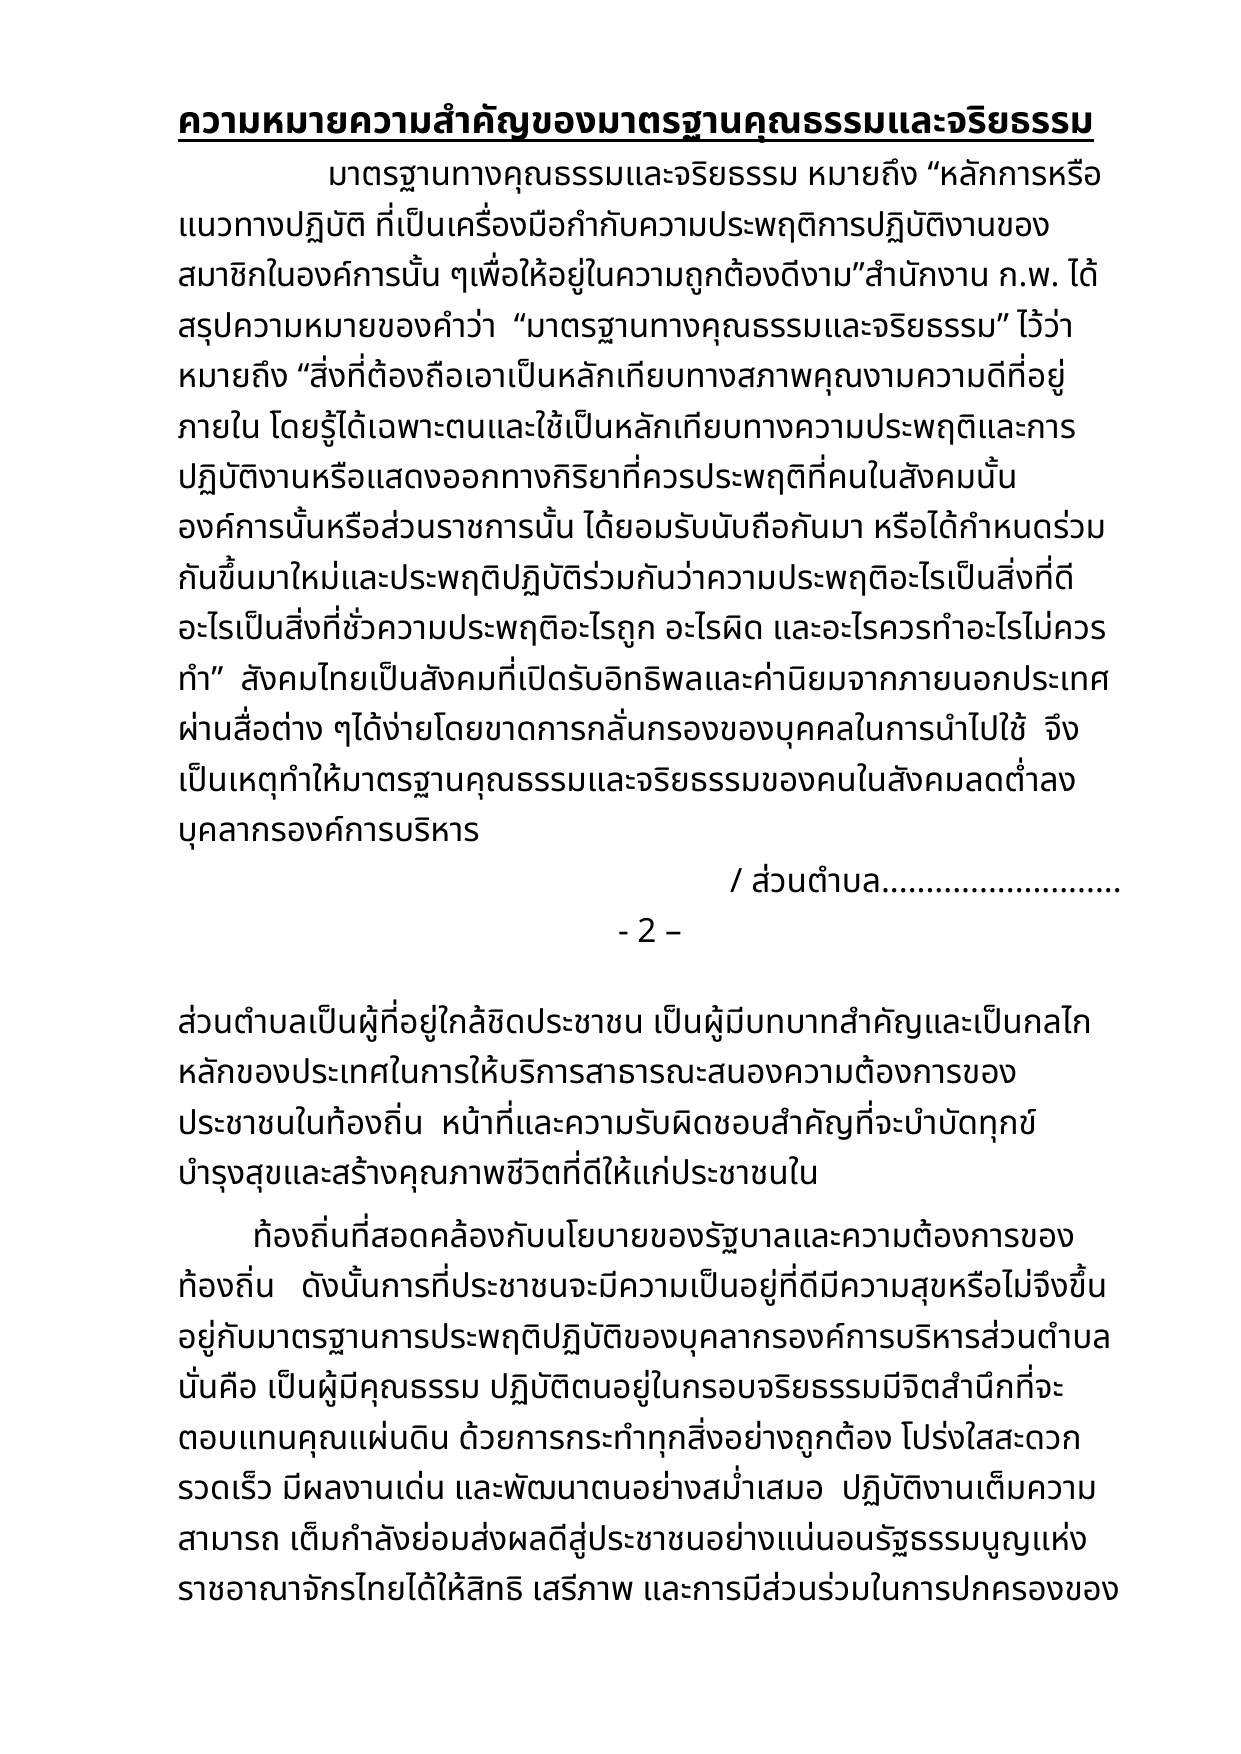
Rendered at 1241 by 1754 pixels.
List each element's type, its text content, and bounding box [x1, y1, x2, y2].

text มาตรฐานทางคุณธรรมและจริยธรรม หมายถึง “หลักการหรือแนวทางปฏิบัติ ที่เป็นเครื่องมือกำกับความประพฤติการปฏิบัติงานของสมาชิกในองค์การนั้น ๆเพื่อให้อยู่ในความถูกต้องดีงาม”สำนักงาน ก.พ. ได้สรุปความหมายของคำว่า “มาตรฐานทางคุณธรรมและจริยธรรม” ไว้ว่า หมายถึง “สิ่งที่ต้องถือเอาเป็นหลักเทียบทางสภาพคุณงามความดีที่อยู่ภายใน โดยรู้ได้เฉพาะตนและใช้เป็นหลักเทียบทางความประพฤติและการปฏิบัติงานหรือแสดงออกทางกิริยาที่ควรประพฤติที่คนในสังคมนั้น องค์การนั้นหรือส่วนราชการนั้น ได้ยอมรับนับถือกันมา หรือได้กำหนดร่วมกันขึ้นมาใหม่และประพฤติปฏิบัติร่วมกันว่าความประพฤติอะไรเป็นสิ่งที่ดี อะไรเป็นสิ่งที่ชั่วความประพฤติอะไรถูก อะไรผิด และอะไรควรทำอะไรไม่ควรทำ” สังคมไทยเป็นสังคมที่เปิดรับอิทธิพลและค่านิยมจากภายนอกประเทศ ผ่านสื่อต่าง ๆได้ง่ายโดยขาดการกลั่นกรองของบุคคลในการนำไปใช้ จึงเป็นเหตุทำให้มาตรฐานคุณธรรมและจริยธรรมของคนในสังคมลดต่ำลง บุคลากรองค์การบริหาร [177, 150, 1122, 856]
text / ส่วนตำบล........................... [177, 856, 1122, 907]
text - 2 – [177, 907, 1122, 952]
text ความหมายความสำคัญของมาตรฐานคุณธรรมและจริยธรรม [177, 94, 1122, 150]
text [177, 1212, 1122, 1615]
text ส่วนตำบลเป็นผู้ที่อยู่ใกล้ชิดประชาชน เป็นผู้มีบทบาทสำคัญและเป็นกลไกหลักของประเทศในการให้บริการสาธารณะสนองความต้องการของประชาชนในท้องถิ่น หน้าที่และความรับผิดชอบสำคัญที่จะบำบัดทุกข์ บำรุงสุขและสร้างคุณภาพชีวิตที่ดีให้แก่ประชาชนใน [177, 998, 1122, 1199]
